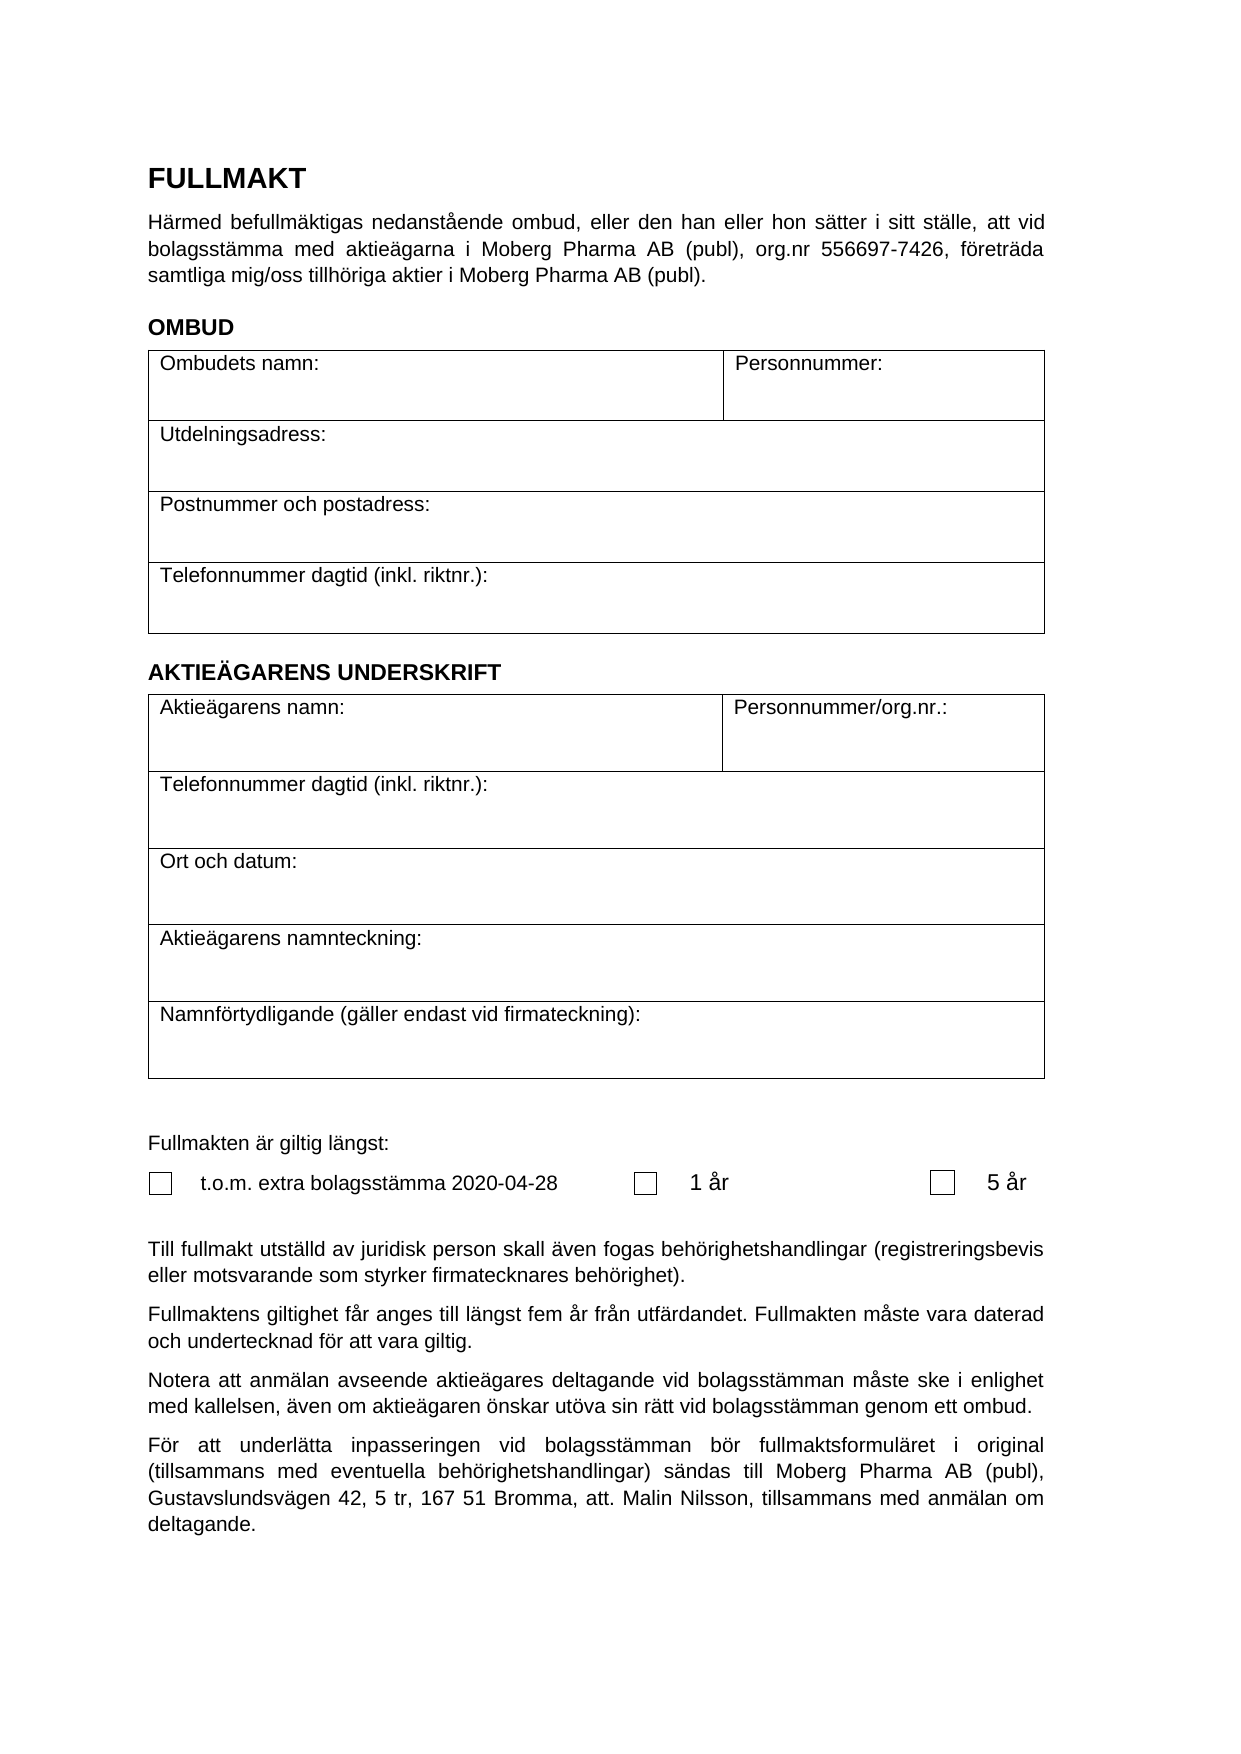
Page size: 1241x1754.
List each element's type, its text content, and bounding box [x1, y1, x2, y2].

text t.o.m. extra bolagsstämma 2020-04-28 1 år 5 år [148, 1169, 1045, 1196]
text Fullmakten är giltig längst: [148, 1130, 1045, 1154]
table_cell Utdelningsadress: [149, 421, 1044, 491]
table_cell Aktieägarens namnteckning: [149, 925, 1044, 1001]
table_header Personnummer/org.nr.: [723, 695, 1044, 771]
subtitle Fullmakt [148, 161, 1045, 194]
subtitle Ombud [148, 314, 1045, 341]
text Notera att anmälan avseende aktieägares deltagande vid bolagsstämman måste ske i enlighet med kallelsen, även om aktieägaren önskar utöva sin rätt vid bolagsstämman genom ett ombud. [148, 1367, 1045, 1418]
table_header Ombudets namn: [149, 351, 723, 420]
table_cell Postnummer och postadress: [149, 492, 1044, 562]
table_cell Telefonnummer dagtid (inkl. riktnr.): [149, 772, 1044, 848]
table_header Aktieägarens namn: [149, 695, 722, 771]
table_cell Telefonnummer dagtid (inkl. riktnr.): [149, 563, 1044, 633]
table_header Personnummer: [724, 351, 1044, 420]
table_cell Namnförtydligande (gäller endast vid firmateckning): [149, 1002, 1044, 1078]
text Härmed befullmäktigas nedanstående ombud, eller den han eller hon sätter i sitt ställe, att vid bolagsstämma med aktieägarna i Moberg Pharma AB (publ), org.nr 556697-7426, företräda samtliga mig/oss tillhöriga aktier i Moberg Pharma AB (publ). [148, 210, 1045, 287]
text Till fullmakt utställd av juridisk person skall även fogas behörighetshandlingar (registreringsbevis eller motsvarande som styrker firmatecknares behörighet). [148, 1211, 1045, 1287]
text Fullmaktens giltighet får anges till längst fem år från utfärdandet. Fullmakten måste vara daterad och undertecknad för att vara giltig. [148, 1302, 1045, 1352]
text För att underlätta inpasseringen vid bolagsstämman bör fullmaktsformuläret i original (tillsammans med eventuella behörighetshandlingar) sändas till Moberg Pharma AB (publ), Gustavslundsvägen 42, 5 tr, 167 51 Bromma, att. Malin Nilsson, tillsammans med anmälan om deltagande. [148, 1433, 1045, 1536]
table_cell Ort och datum: [149, 849, 1044, 924]
subtitle Aktieägarens underskrift [148, 659, 1045, 685]
